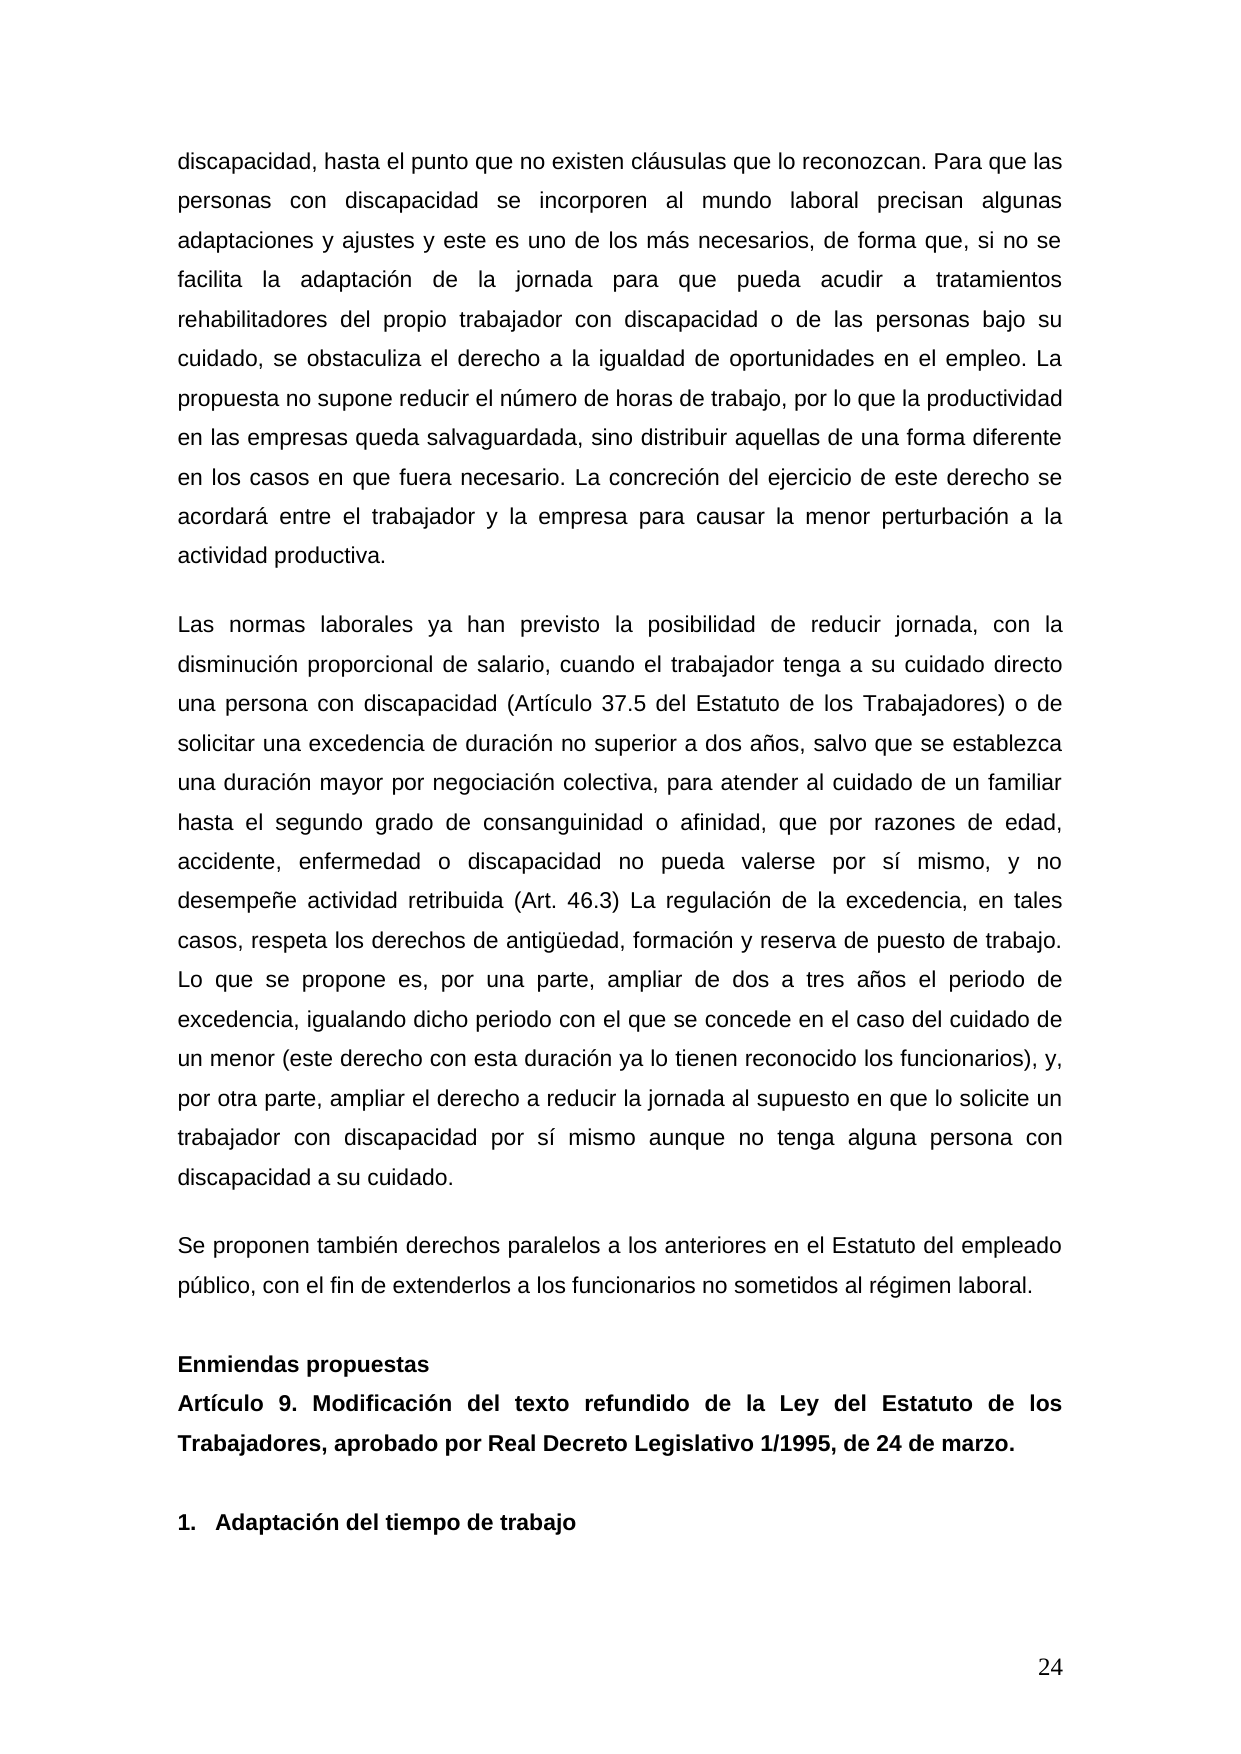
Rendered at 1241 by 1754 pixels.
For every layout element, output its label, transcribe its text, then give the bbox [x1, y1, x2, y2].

text Artículo 9. Modificación del texto refundido de del Estatuto de los Trabajadores, aprobado por Real Decreto Legislativo 1/1995, de 24 de marzo. [177, 1390, 1063, 1456]
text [177, 148, 1063, 569]
text Las normas laborales ya han previsto la posibilidad de reducir jornada, con la disminución proporcional de salario, cuando el trabajador tenga a su cuidado directo una persona con discapacidad (Artículo 37.5 del Estatuto de los Trabajadores) o de solicitar una excedencia de duración no superior a dos años, salvo que se establezca una duración mayor por negociación colectiva, para atender al cuidado de un familiar hasta el segundo grado de consanguinidad o afinidad, que por razones de edad, accidente, enfermedad o discapacidad no pueda valerse por sí mismo, y no desempeñe actividad retribuida (Art. 46.3) La regulación de la excedencia, en tales casos, respeta los derechos de antigüedad, formación y reserva de puesto de trabajo. Lo que se propone es, por una parte, ampliar de dos a tres años el periodo de excedencia, igualando dicho periodo con el que se concede en el caso del cuidado de un menor (este derecho con esta duración ya lo tienen reconocido los funcionarios), y, por otra parte, ampliar el derecho a reducir la jornada al supuesto en que lo solicite un trabajador con discapacidad por sí mismo aunque no tenga alguna persona con discapacidad a su cuidado. [177, 611, 1063, 1190]
text Enmiendas propuestas [177, 1351, 1063, 1377]
text Se proponen también derechos paralelos a los anteriores en el Estatuto del empleado público, con el fin de extenderlos a los funcionarios no sometidos al régimen laboral. [177, 1232, 1063, 1298]
list Adaptación del tiempo de trabajo [177, 1509, 1063, 1535]
